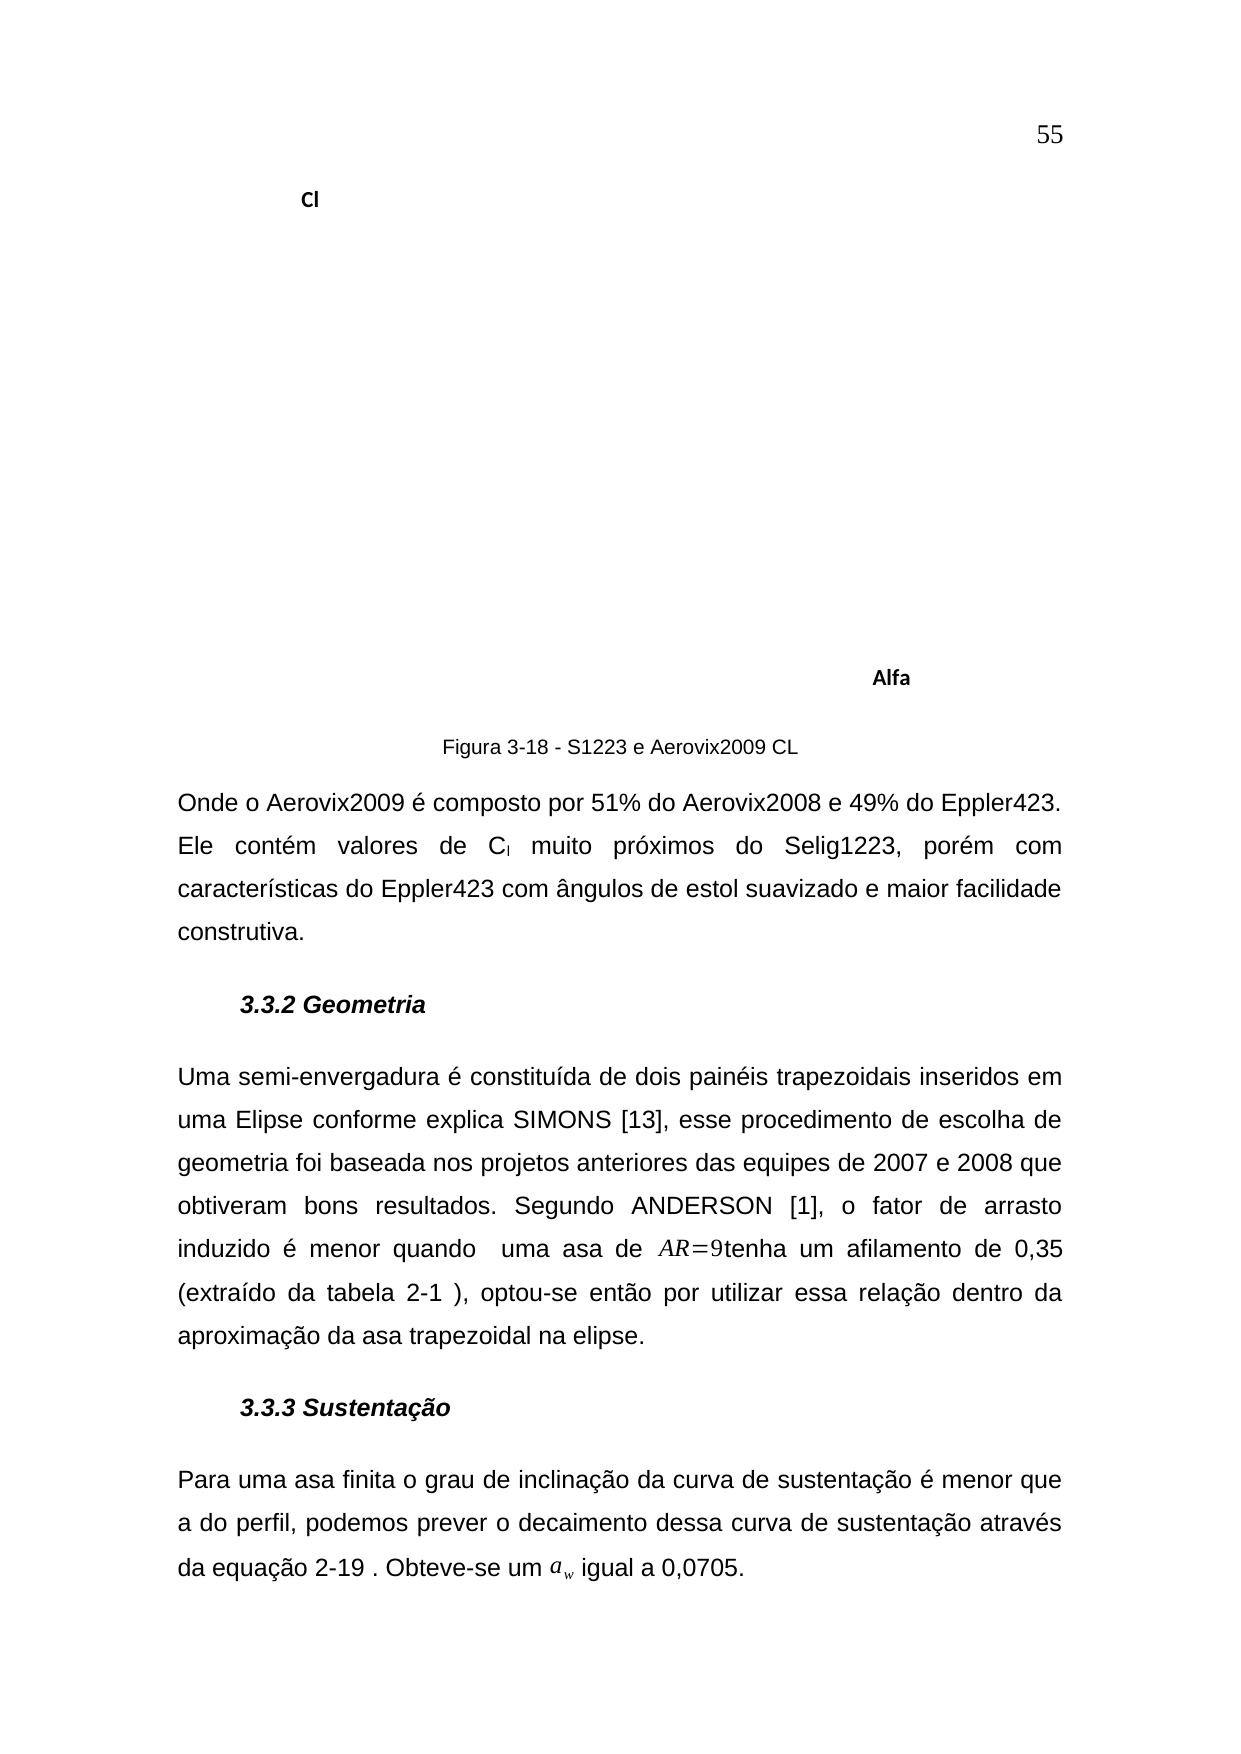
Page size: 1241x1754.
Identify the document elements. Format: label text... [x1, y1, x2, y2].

text Uma semi-envergadura é constituída de dois painéis trapezoidais inseridos em uma Elipse conforme explica SIMONS [13], esse procedimento de escolha de geometria foi baseada nos projetos anteriores das equipes de 2007 e 2008 que obtiveram bons resultados. Segundo ANDERSON [1], o fator de arrasto induzido é menor quando uma asa de tenha um afilamento de 0,35 (extraído da tabela 2-1 ), optou-se então por utilizar essa relação dentro da aproximação da asa trapezoidal na elipse. [177, 1062, 1063, 1349]
text Para uma asa finita o grau de inclinação da curva de sustentação é menor que a do perfil, podemos prever o decaimento dessa curva de sustentação através da equação 2-19 . Obteve-se um igual a 0,0705. [177, 1465, 1063, 1583]
text Onde o Aerovix2009 é composto por 51% do Aerovix2008 e 49% do Eppler423. Ele contém valores de Cl muito próximos do Selig1223, porém com características do Eppler423 com ângulos de estol suavizado e maior facilidade construtiva. [177, 788, 1063, 946]
subtitle Sustentação [240, 1393, 1122, 1422]
subtitle Geometria [240, 990, 1122, 1018]
